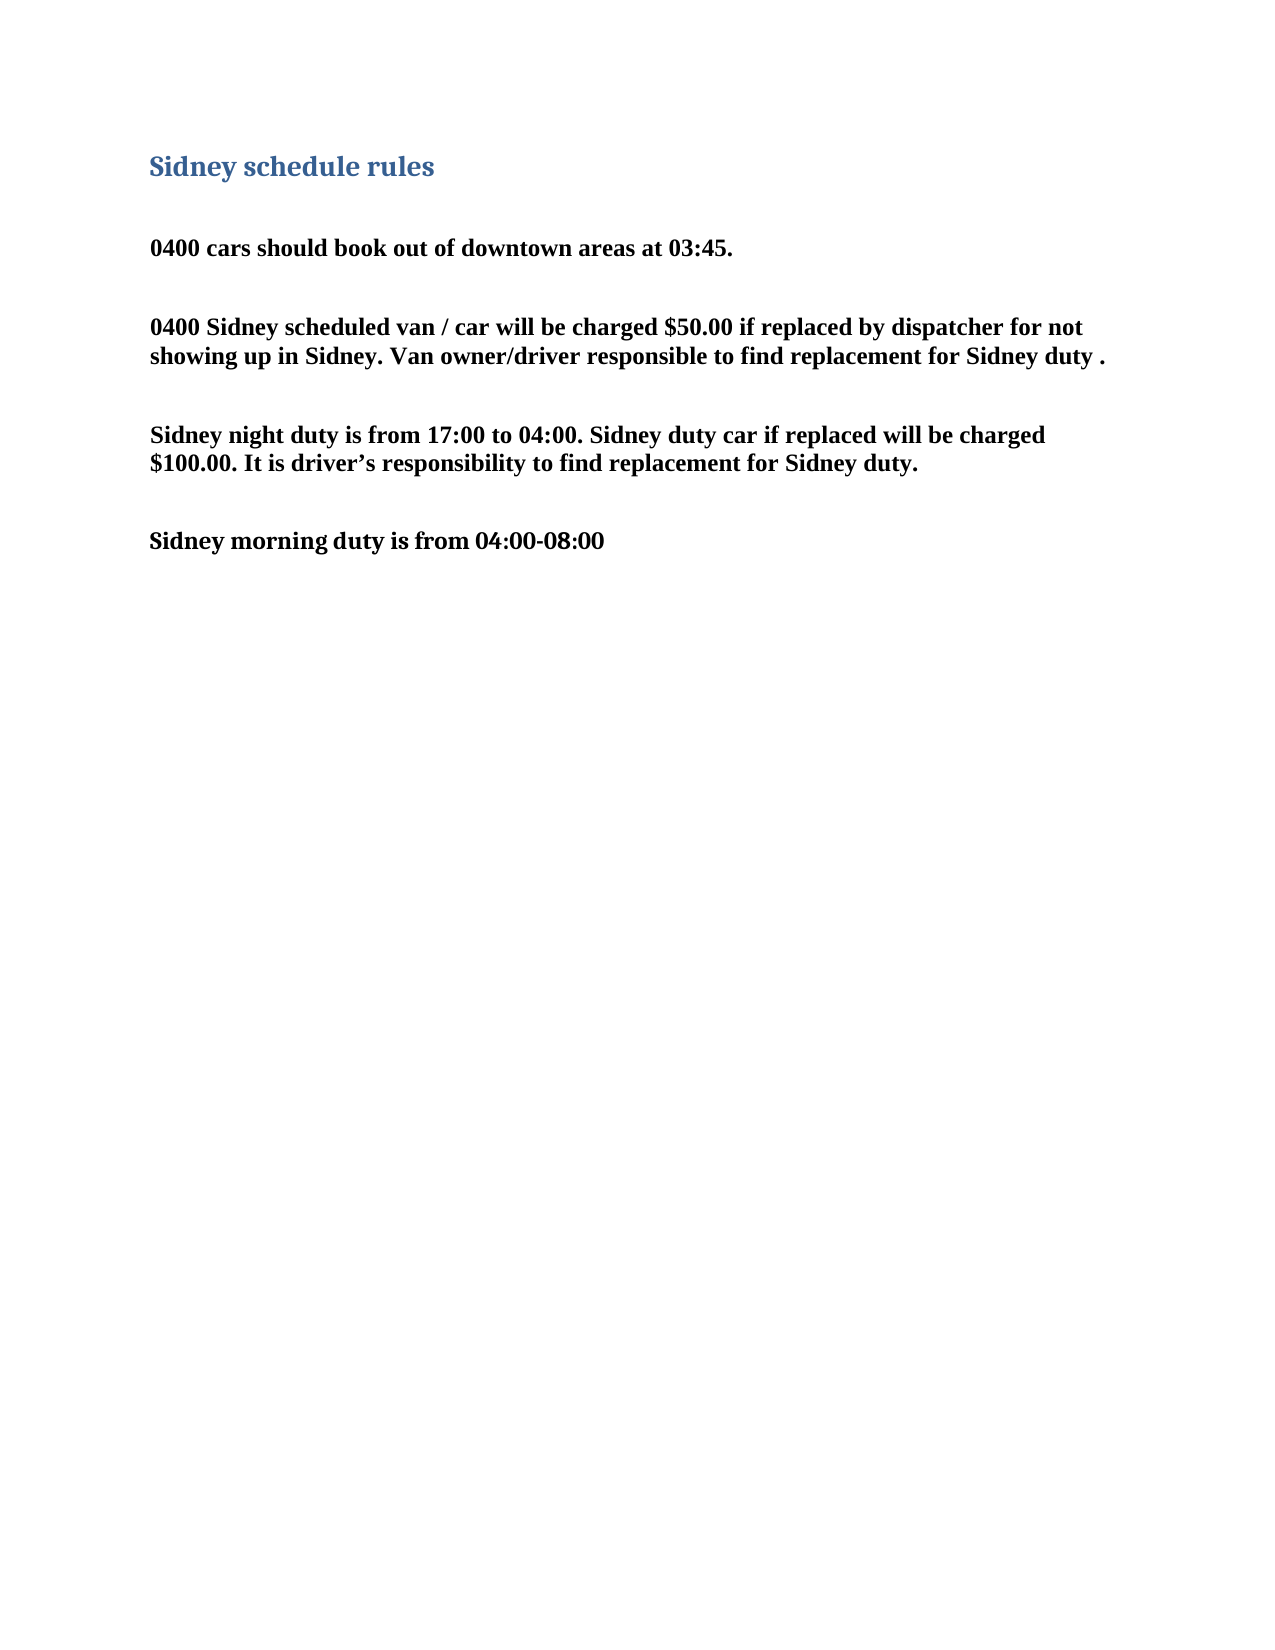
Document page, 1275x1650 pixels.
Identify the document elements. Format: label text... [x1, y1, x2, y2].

subtitle Sidney night duty is from 17:00 to 04:00. Sidney duty car if replaced will be charged $100.00. It is driver’s responsibility to find replacement for Sidney duty. [150, 420, 1125, 477]
subtitle 0400 cars should book out of downtown areas at 03:45. [150, 233, 1125, 262]
subtitle 0400 Sidney scheduled van / car will be charged $50.00 if replaced by dispatcher for not showing up in Sidney. Van owner/driver responsible to find replacement for Sidney duty . [150, 312, 1125, 370]
subtitle Sidney schedule rules [150, 150, 1125, 183]
subtitle Sidney morning duty is from 04:00-08:00 [150, 527, 1125, 556]
